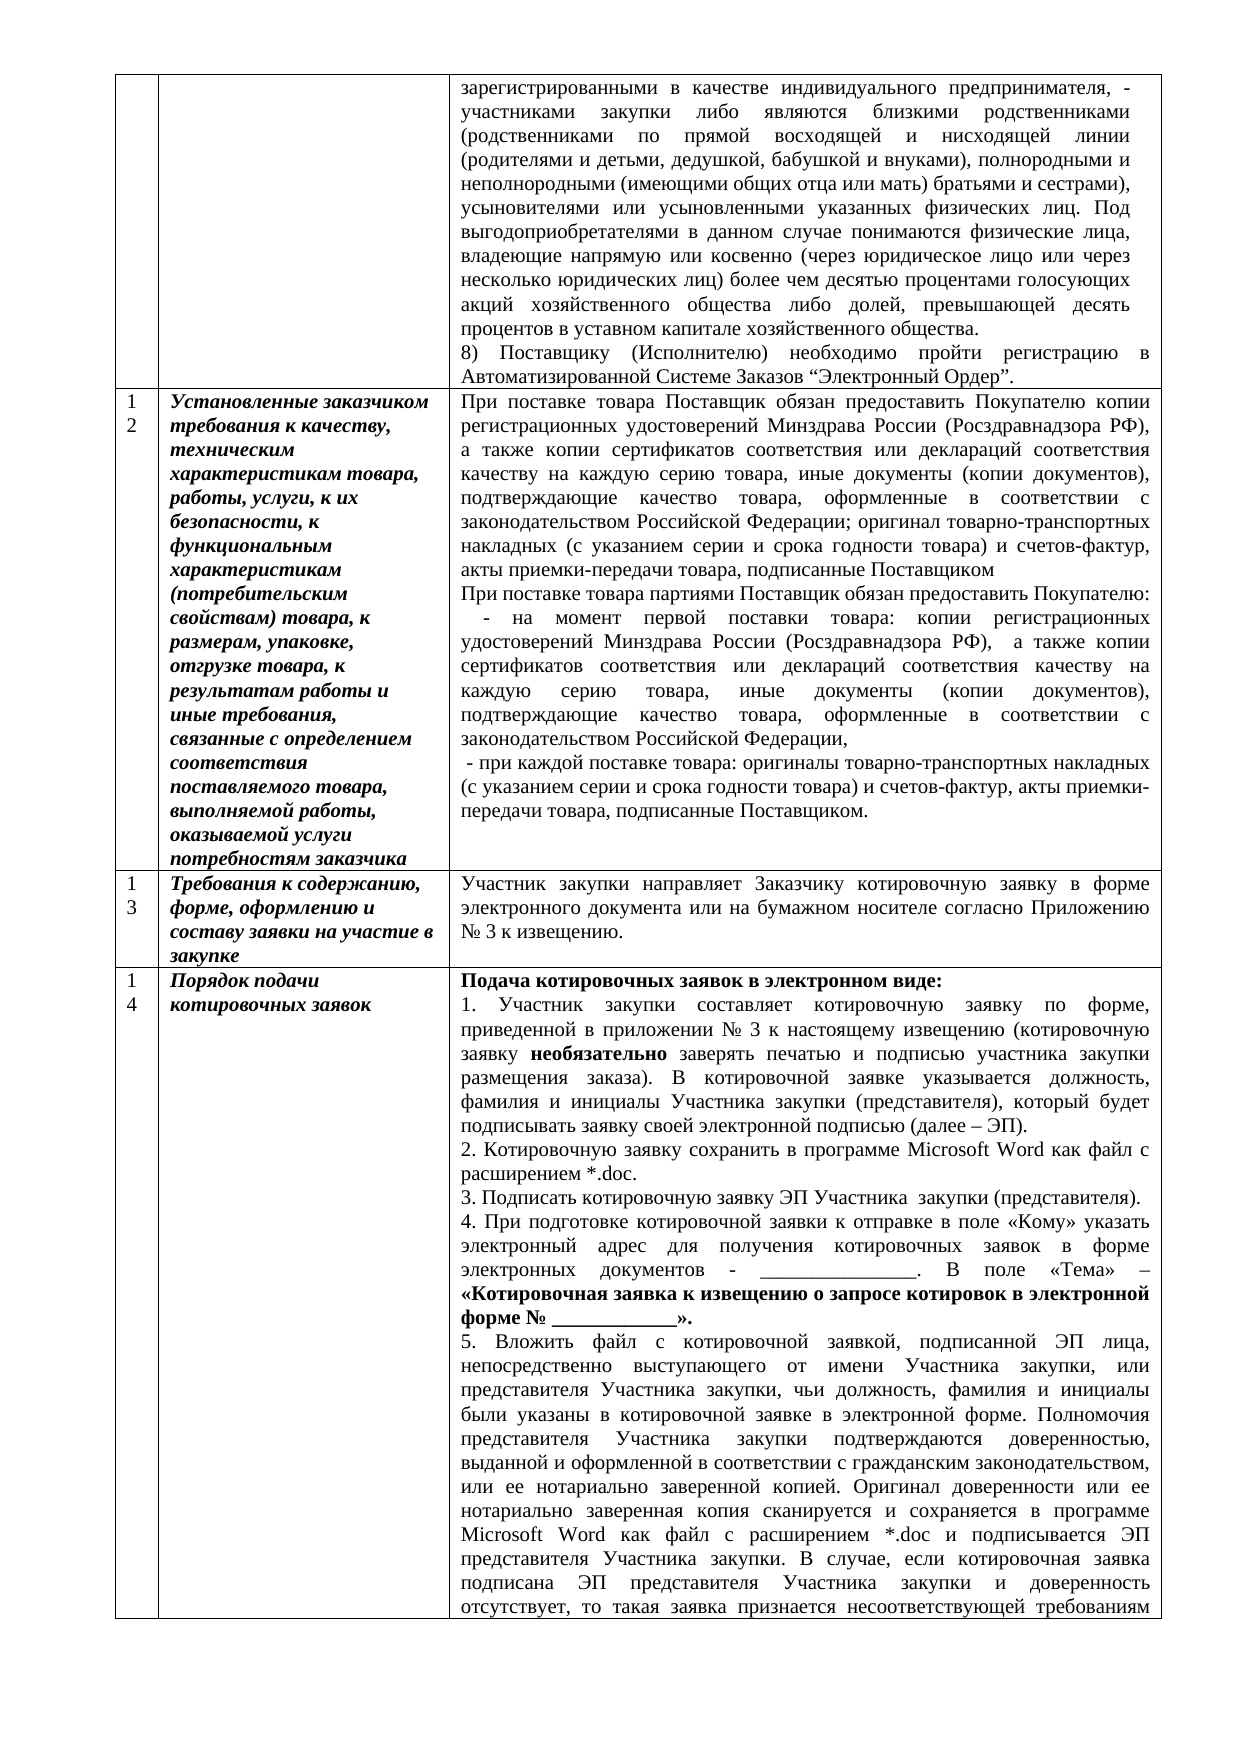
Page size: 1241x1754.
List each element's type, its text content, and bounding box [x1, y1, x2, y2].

table_cell 14 [116, 968, 158, 1618]
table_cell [159, 968, 449, 1618]
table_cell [159, 75, 449, 388]
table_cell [450, 75, 1161, 388]
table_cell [450, 968, 1161, 1618]
table_cell Требования к содержанию, форме, оформлению и составу заявки на участие в закупке [159, 871, 449, 967]
table_cell 12 [116, 389, 158, 870]
table_cell Участник закупки направляет Заказчику котировочную заявку в форме электронного документа или на бумажном носителе согласно Приложению № 3 к извещению. [450, 871, 1161, 967]
table_cell При поставке товара Поставщик обязан предоставить Покупателю копии регистрационных удостоверений Минздрава России (Росздравнадзора РФ), а также копии сертификатов соответствия или деклараций соответствия качеству на каждую серию товара, иные документы (копии документов), подтверждающие качество товара, оформленные в соответствии с законодательством Российской Федерации; оригинал товарно-транспортных накладных (с указанием серии и срока годности товара) и счетов-фактур, акты приемки-передачи товара, подписанные Поставщиком При поставке товара партиями Поставщик обязан предоставить Покупателю: - на момент первой поставки товара: копии регистрационных удостоверений Минздрава России (Росздравнадзора РФ), а также копии сертификатов соответствия или деклараций соответствия качеству на каждую серию товара, иные документы (копии документов), подтверждающие качество товара, оформленные в соответствии с законодательством Российской Федерации, - при каждой поставке товара: оригиналы товарно-транспортных накладных (с указанием серии и срока годности товара) и счетов-фактур, акты приемки-передачи товара, подписанные Поставщиком. [450, 389, 1161, 870]
table_cell 13 [116, 871, 158, 967]
table_cell Установленные заказчиком требования к качеству, техническим характеристикам товара, работы, услуги, к их безопасности, к функциональным характеристикам (потребительским свойствам) товара, к размерам, упаковке, отгрузке товара, к результатам работы и иные требования, связанные с определением соответствия поставляемого товара, выполняемой работы, оказываемой услуги потребностям заказчика [159, 389, 449, 870]
table_cell 11 [116, 75, 158, 388]
